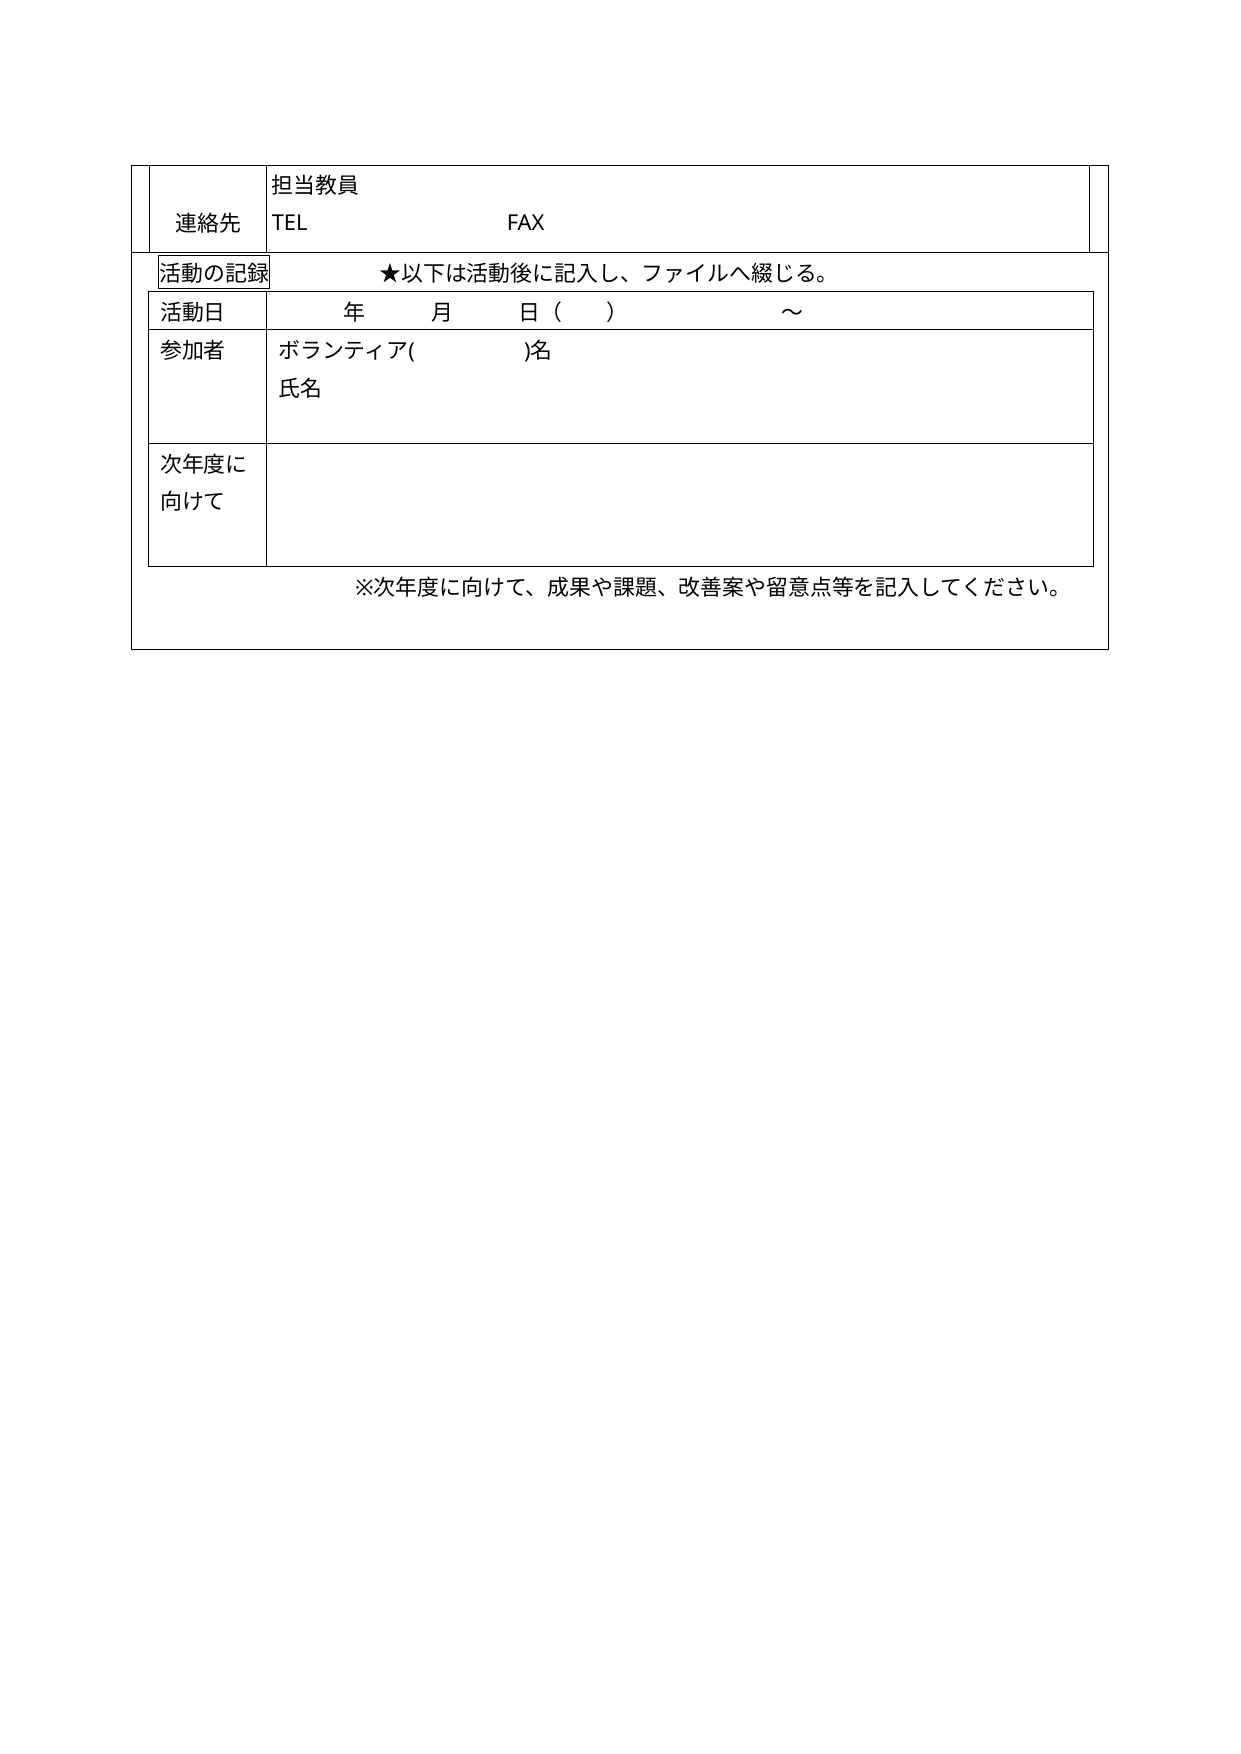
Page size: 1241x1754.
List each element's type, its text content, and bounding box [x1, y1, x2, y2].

table_cell 担当教員 TEL FAX [267, 166, 1089, 252]
table_cell 連絡先 [150, 166, 266, 252]
table_cell 活動の記録 ★以下は活動後に記入し、ファイルへ綴じる。 ※次年度に向けて、成果や課題、改善案や留意点等を記入してください。 [132, 253, 1108, 649]
